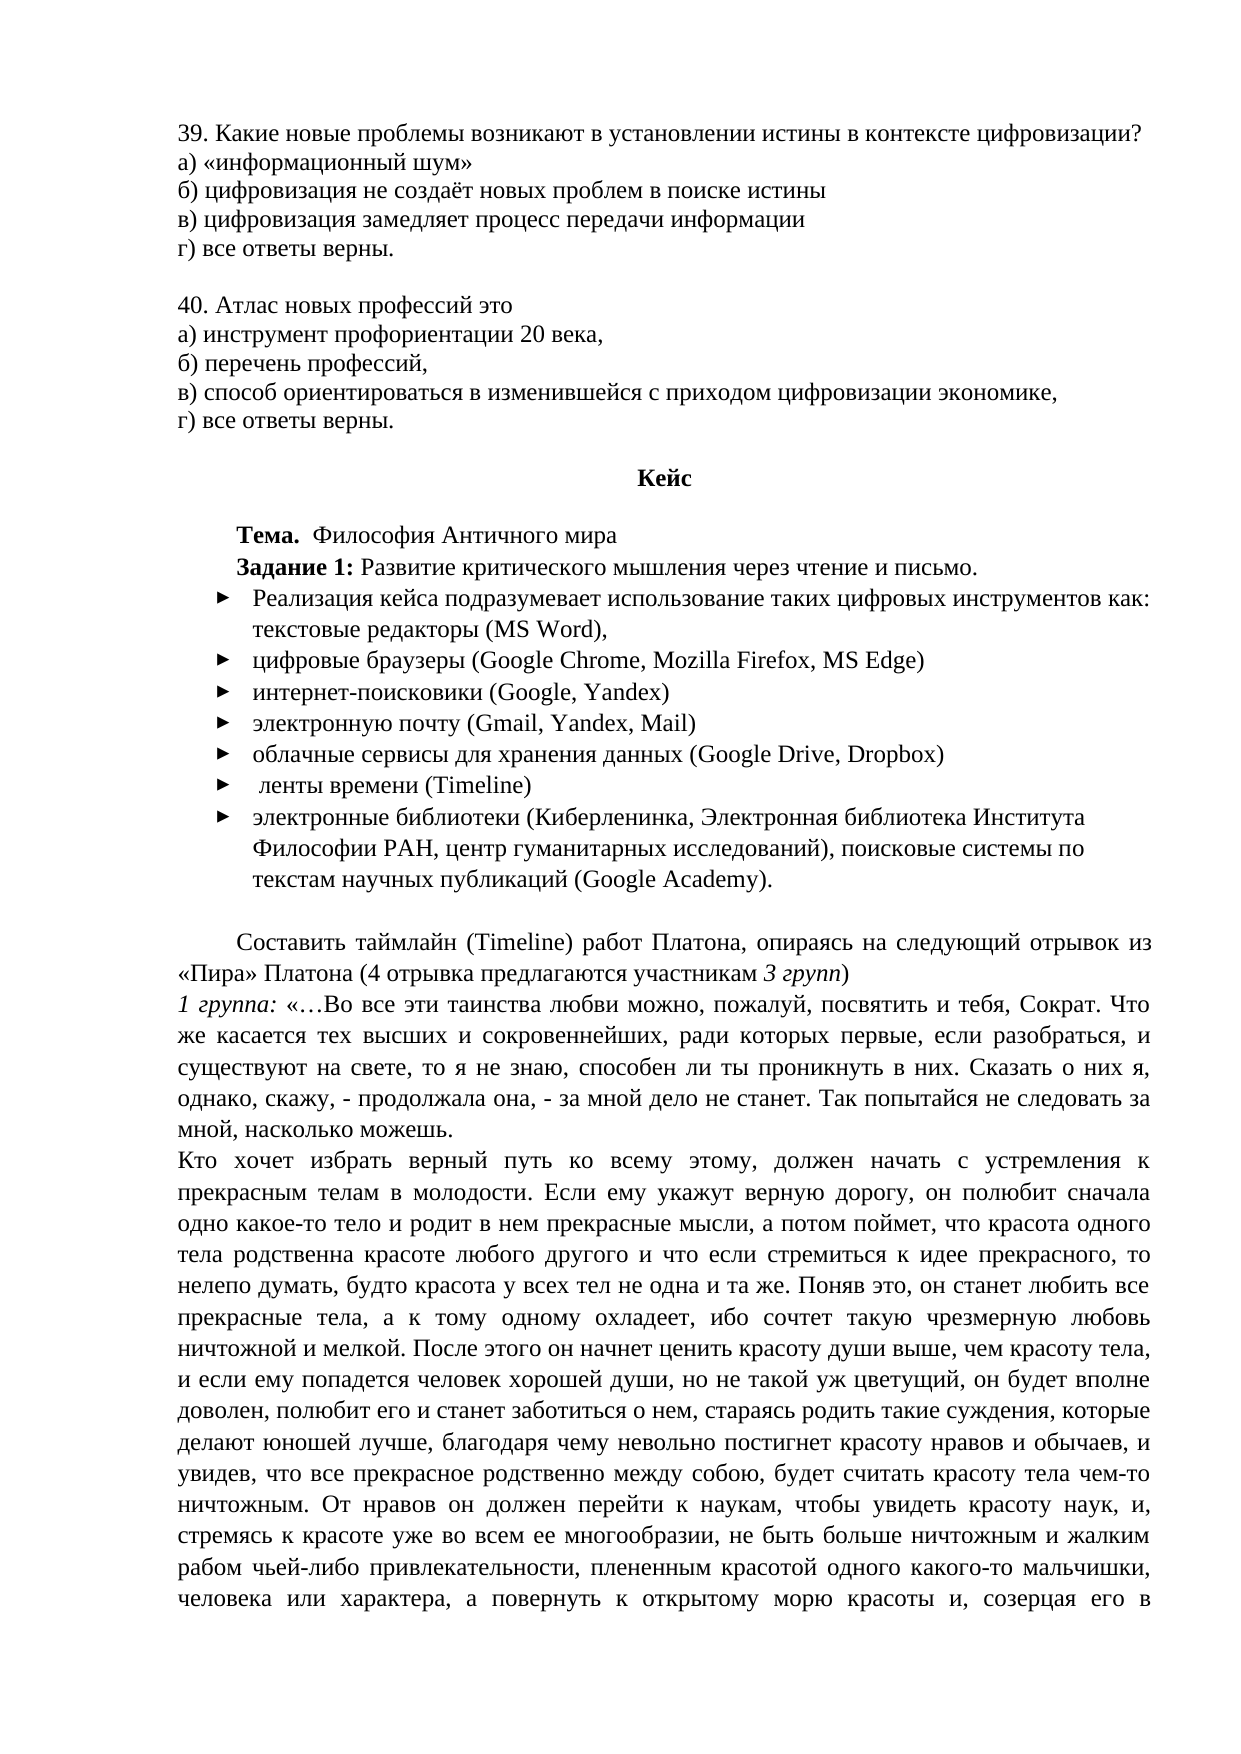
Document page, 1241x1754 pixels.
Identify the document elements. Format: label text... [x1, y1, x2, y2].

text 39. Какие новые проблемы возникают в установлении истины в контексте цифровизации? [177, 118, 1152, 147]
text а) «информационный шум» б) цифровизация не создаёт новых проблем в поиске истины в) цифровизация замедляет процесс передачи информации г) все ответы верны. [177, 147, 1152, 262]
text 40. Атлас новых профессий это [177, 291, 1152, 319]
list цифровые браузеры (Google Chrome, Mozilla Firefox, MS Edge) [215, 643, 1152, 674]
list облачные сервисы для хранения данных (Google Drive, Dropbox) [215, 737, 1152, 768]
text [177, 1143, 1152, 1612]
list ленты времени (Timeline) [215, 768, 1152, 799]
text Тема. Философия Античного мира [177, 521, 1221, 549]
text 1 группа: «…Во все эти таинства любви можно, пожалуй, посвятить и тебя, Сократ. Что же касается тех высших и сокровеннейших, ради которых первые, если разобраться, и существуют на свете, то я не знаю, способен ли ты проникнуть в них. Сказать о них я, однако, скажу, - продолжала она, - за мной дело не станет. Так попытайся не следовать за мной, насколько можешь. [177, 987, 1152, 1143]
list электронные библиотеки (Киберленинка, Электронная библиотека Института Философии РАН, центр гуманитарных исследований), поисковые системы по текстам научных публикаций (Google Academy). [215, 799, 1152, 893]
list электронную почту (Gmail, Yandex, Mail) [215, 706, 1152, 737]
text Кейс [177, 463, 1152, 492]
text Задание 1: Развитие критического мышления через чтение и письмо. [177, 549, 1152, 581]
text Составить таймлайн (Timeline) работ Платона, опираясь на следующий отрывок из «Пира» Платона (4 отрывка предлагаются участникам 3 групп) [177, 924, 1152, 987]
list Реализация кейса подразумевает использование таких цифровых инструментов как: текстовые редакторы (MS Word), [215, 581, 1152, 643]
text а) инструмент профориентации 20 века, [177, 319, 1152, 348]
text в) способ ориентироваться в изменившейся с приходом цифровизации экономике, [177, 377, 1152, 406]
text б) перечень профессий, [177, 348, 1152, 377]
text г) все ответы верны. [177, 406, 1152, 434]
list интернет-поисковики (Google, Yandex) [215, 674, 1152, 706]
